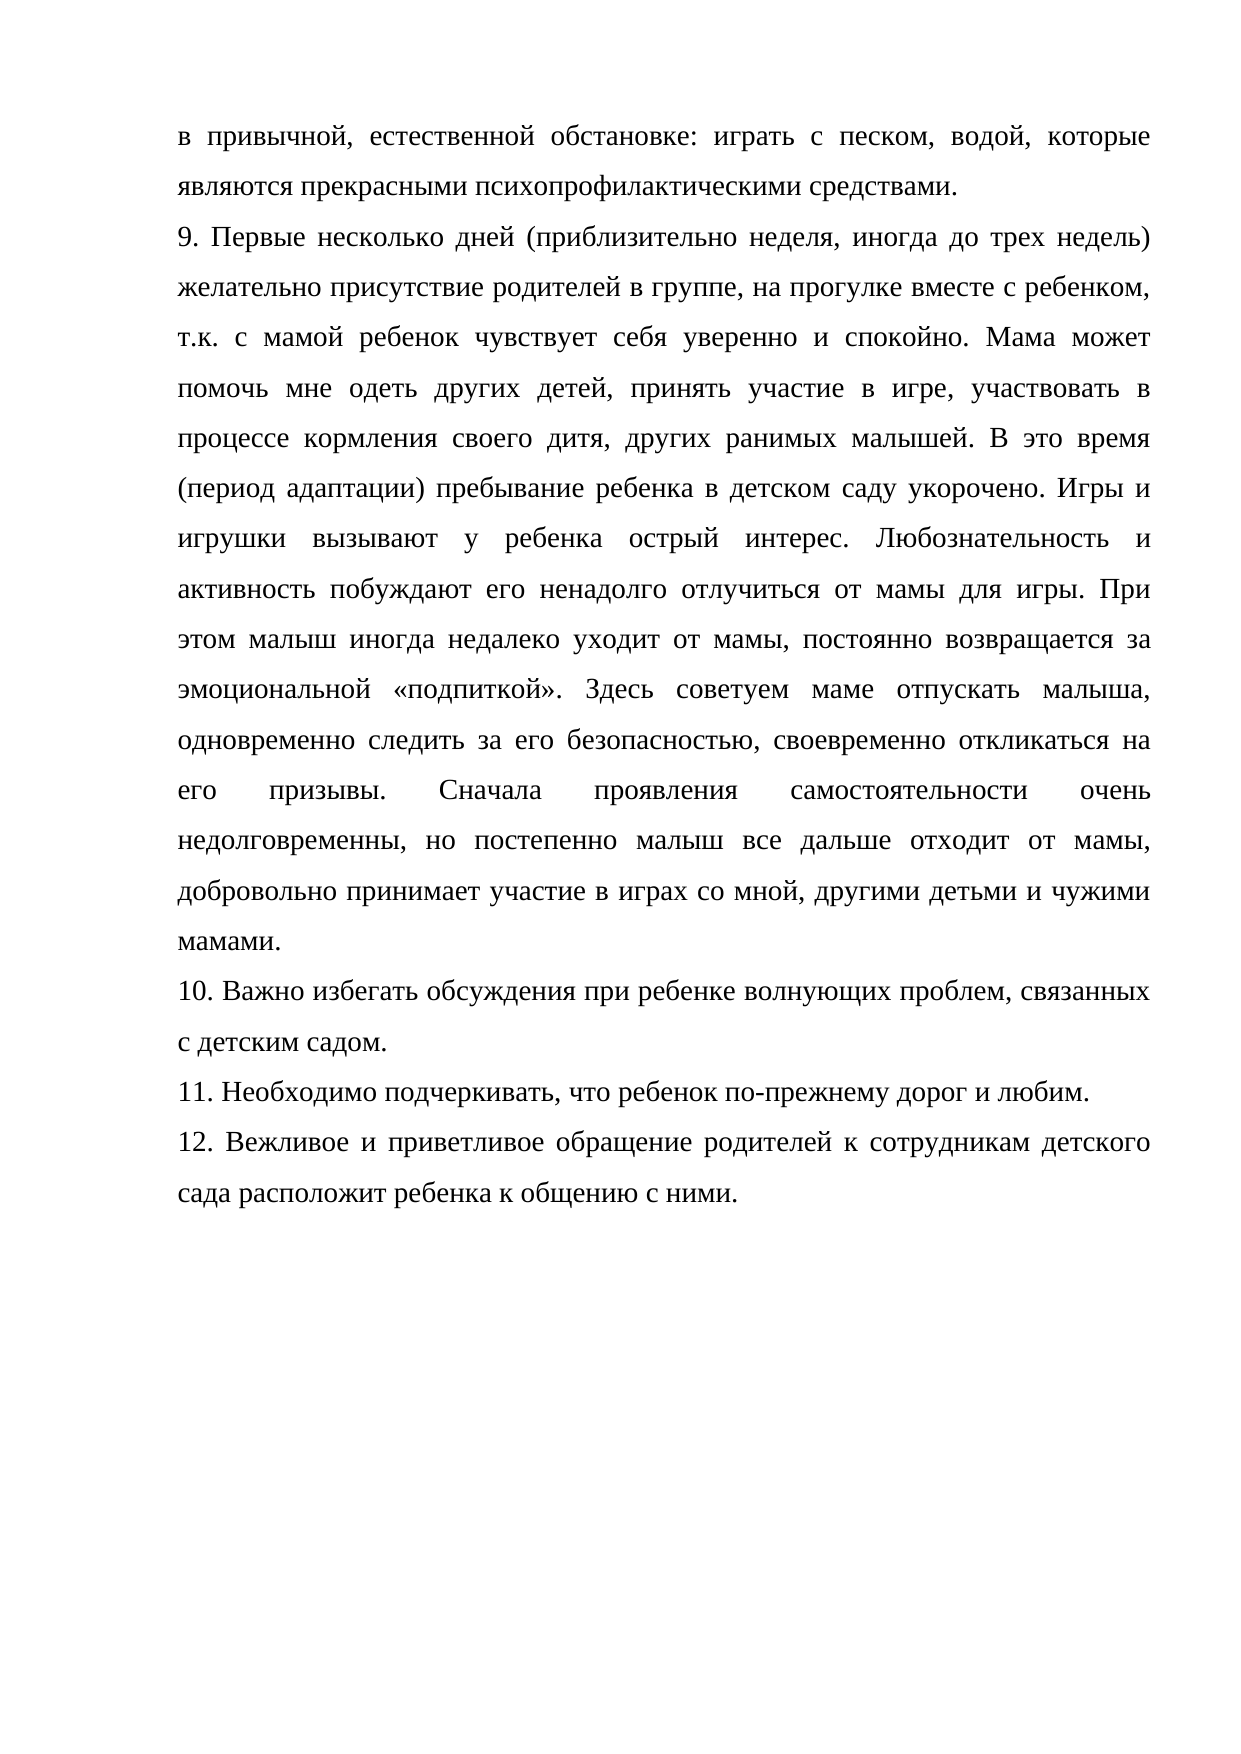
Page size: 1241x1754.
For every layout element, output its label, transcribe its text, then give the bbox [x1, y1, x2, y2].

text 11. Необходимо подчеркивать, что ребенок по-прежнему дорог и любим. [177, 1074, 1152, 1108]
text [177, 118, 1152, 202]
text 12. Вежливое и приветливое обращение родителей к сотрудникам детского сада расположит ребенка к общению с ними. [177, 1124, 1152, 1208]
text 9. Первые несколько дней (приблизительно неделя, иногда до трех недель) желательно присутствие родителей в группе, на прогулке вместе с ребенком, т.к. с мамой ребенок чувствует себя уверенно и спокойно. Мама может помочь мне одеть других детей, принять участие в игре, участвовать в процессе кормления своего дитя, других ранимых малышей. В это время (период адаптации) пребывание ребенка в детском саду укорочено. Игры и игрушки вызывают у ребенка острый интерес. Любознательность и активность побуждают его ненадолго отлучиться от мамы для игры. При этом малыш иногда недалеко уходит от мамы, постоянно возвращается за эмоциональной «подпиткой». Здесь советуем маме отпускать малыша, одновременно следить за его безопасностью, своевременно откликаться на его призывы. Сначала проявления самостоятельности очень недолговременны, но постепенно малыш все дальше отходит от мамы, добровольно принимает участие в играх со мной, другими детьми и чужими мамами. [177, 219, 1152, 957]
text 10. Важно избегать обсуждения при ребенке волнующих проблем, связанных с детским садом. [177, 973, 1152, 1057]
